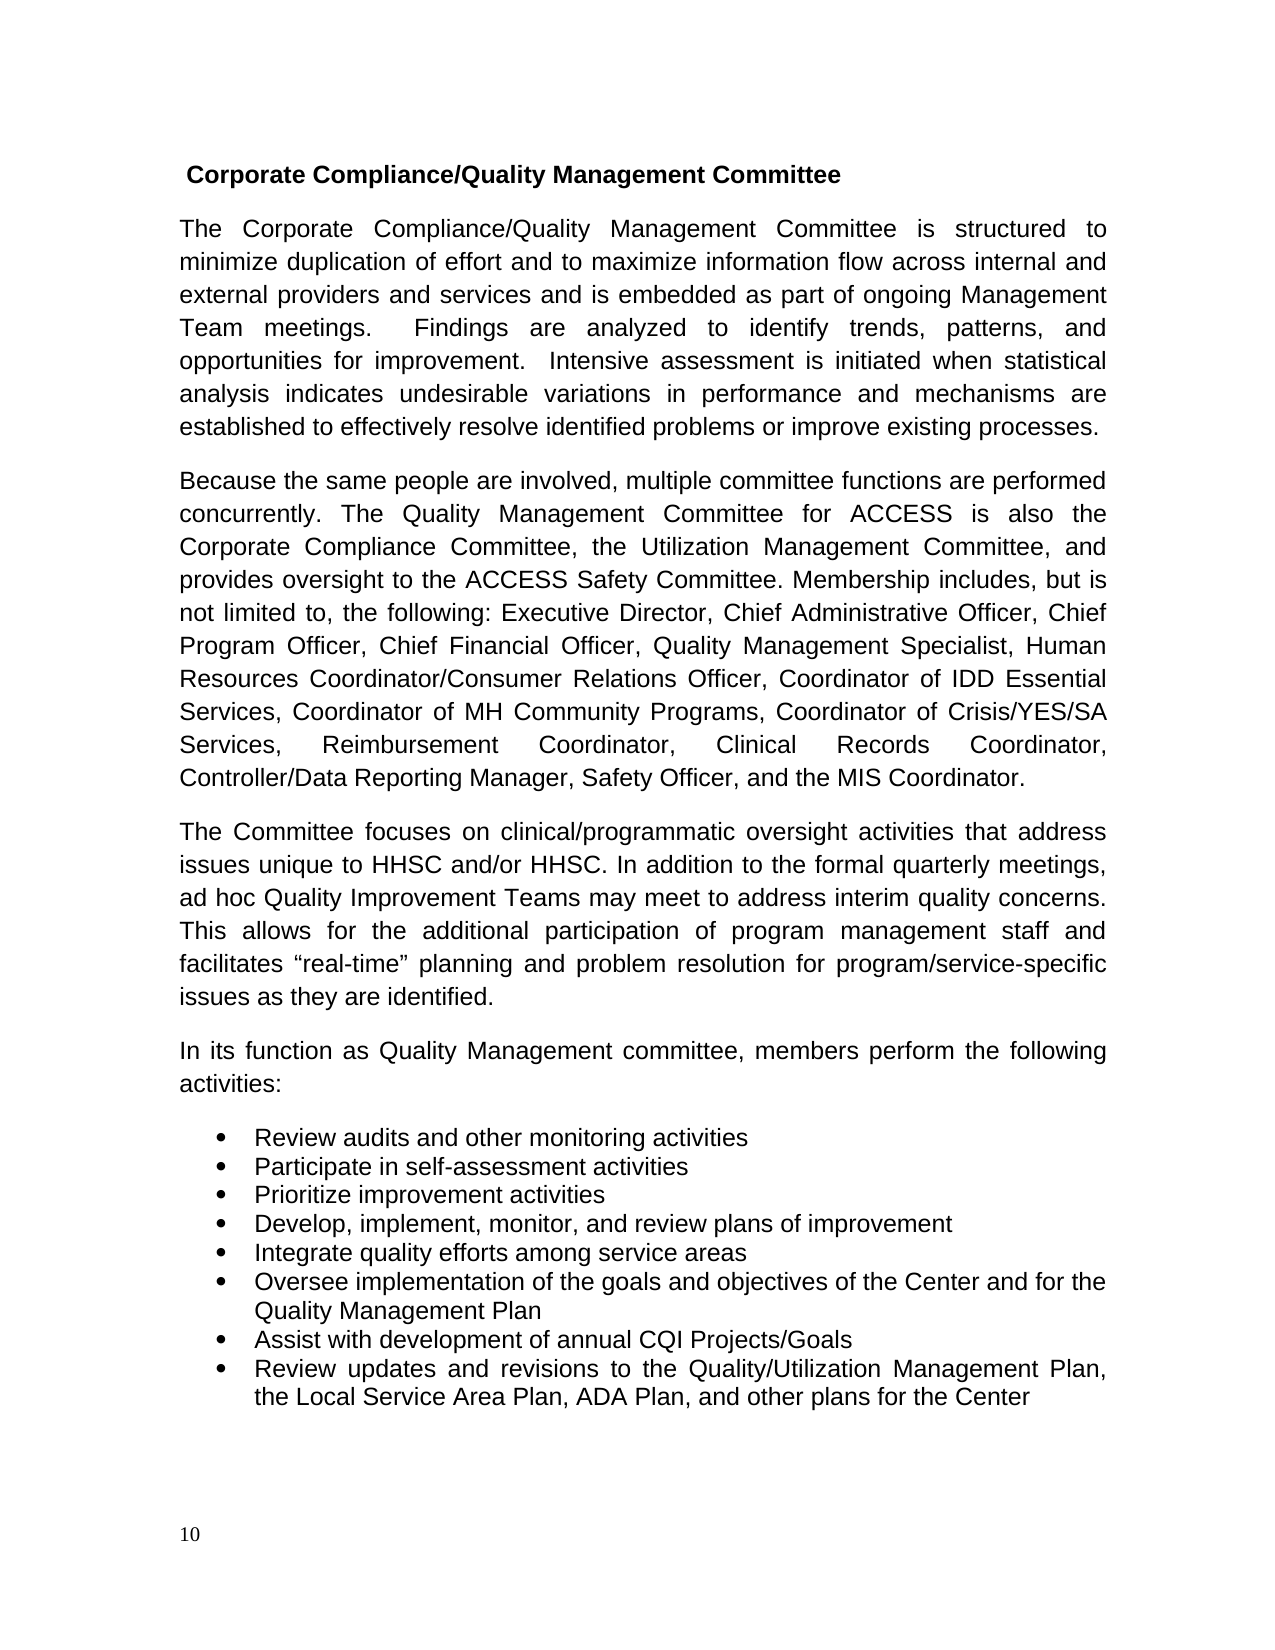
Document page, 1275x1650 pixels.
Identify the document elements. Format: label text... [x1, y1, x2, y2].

text Corporate Compliance/Quality Management Committee [179, 160, 1108, 189]
list Integrate quality efforts among service areas [217, 1238, 1108, 1267]
list Assist with development of annual CQI Projects/Goals [217, 1325, 1108, 1353]
text The Committee focuses on clinical/programmatic oversight activities that address issues unique to HHSC and/or HHSC. In addition to the formal quarterly meetings, ad hoc Quality Improvement Teams may meet to address interim quality concerns. This allows for the additional participation of program management staff and facilitates “real-time” planning and problem resolution for program/service-specific issues as they are identified. [179, 817, 1108, 1011]
list Review updates and revisions to the Quality/Utilization Management Plan, the Local Service Area Plan, ADA Plan, and other plans for the Center [217, 1353, 1108, 1411]
list Develop, implement, monitor, and review plans of improvement [217, 1209, 1108, 1238]
list Participate in self-assessment activities [217, 1152, 1108, 1181]
text The Corporate Compliance/Quality Management Committee is structured to minimize duplication of effort and to maximize information flow across internal and external providers and services and is embedded as part of ongoing Management Team meetings. Findings are analyzed to identify trends, patterns, and opportunities for improvement. Intensive assessment is initiated when statistical analysis indicates undesirable variations in performance and mechanisms are established to effectively resolve identified problems or improve existing processes. [179, 214, 1108, 441]
list Review audits and other monitoring activities [217, 1123, 1108, 1152]
list Prioritize improvement activities [217, 1181, 1108, 1209]
text Because the same people are involved, multiple committee functions are performed concurrently. The Quality Management Committee for ACCESS is also the Corporate Compliance Committee, the Utilization Management Committee, and provides oversight to the ACCESS Safety Committee. Membership includes, but is not limited to, the following: Executive Director, Chief Administrative Officer, Chief Program Officer, Chief Financial Officer, Quality Management Specialist, Human Resources Coordinator/Consumer Relations Officer, Coordinator of IDD Essential Services, Coordinator of MH Community Programs, Coordinator of Crisis/YES/SA Services, Reimbursement Coordinator, Clinical Records Coordinator, Controller/Data Reporting Manager, Safety Officer, and the MIS Coordinator. [179, 466, 1108, 792]
text In its function as Quality Management committee, members perform the following activities: [179, 1036, 1108, 1098]
list Oversee implementation of the goals and objectives of the Center and for the Quality Management Plan [217, 1267, 1108, 1325]
